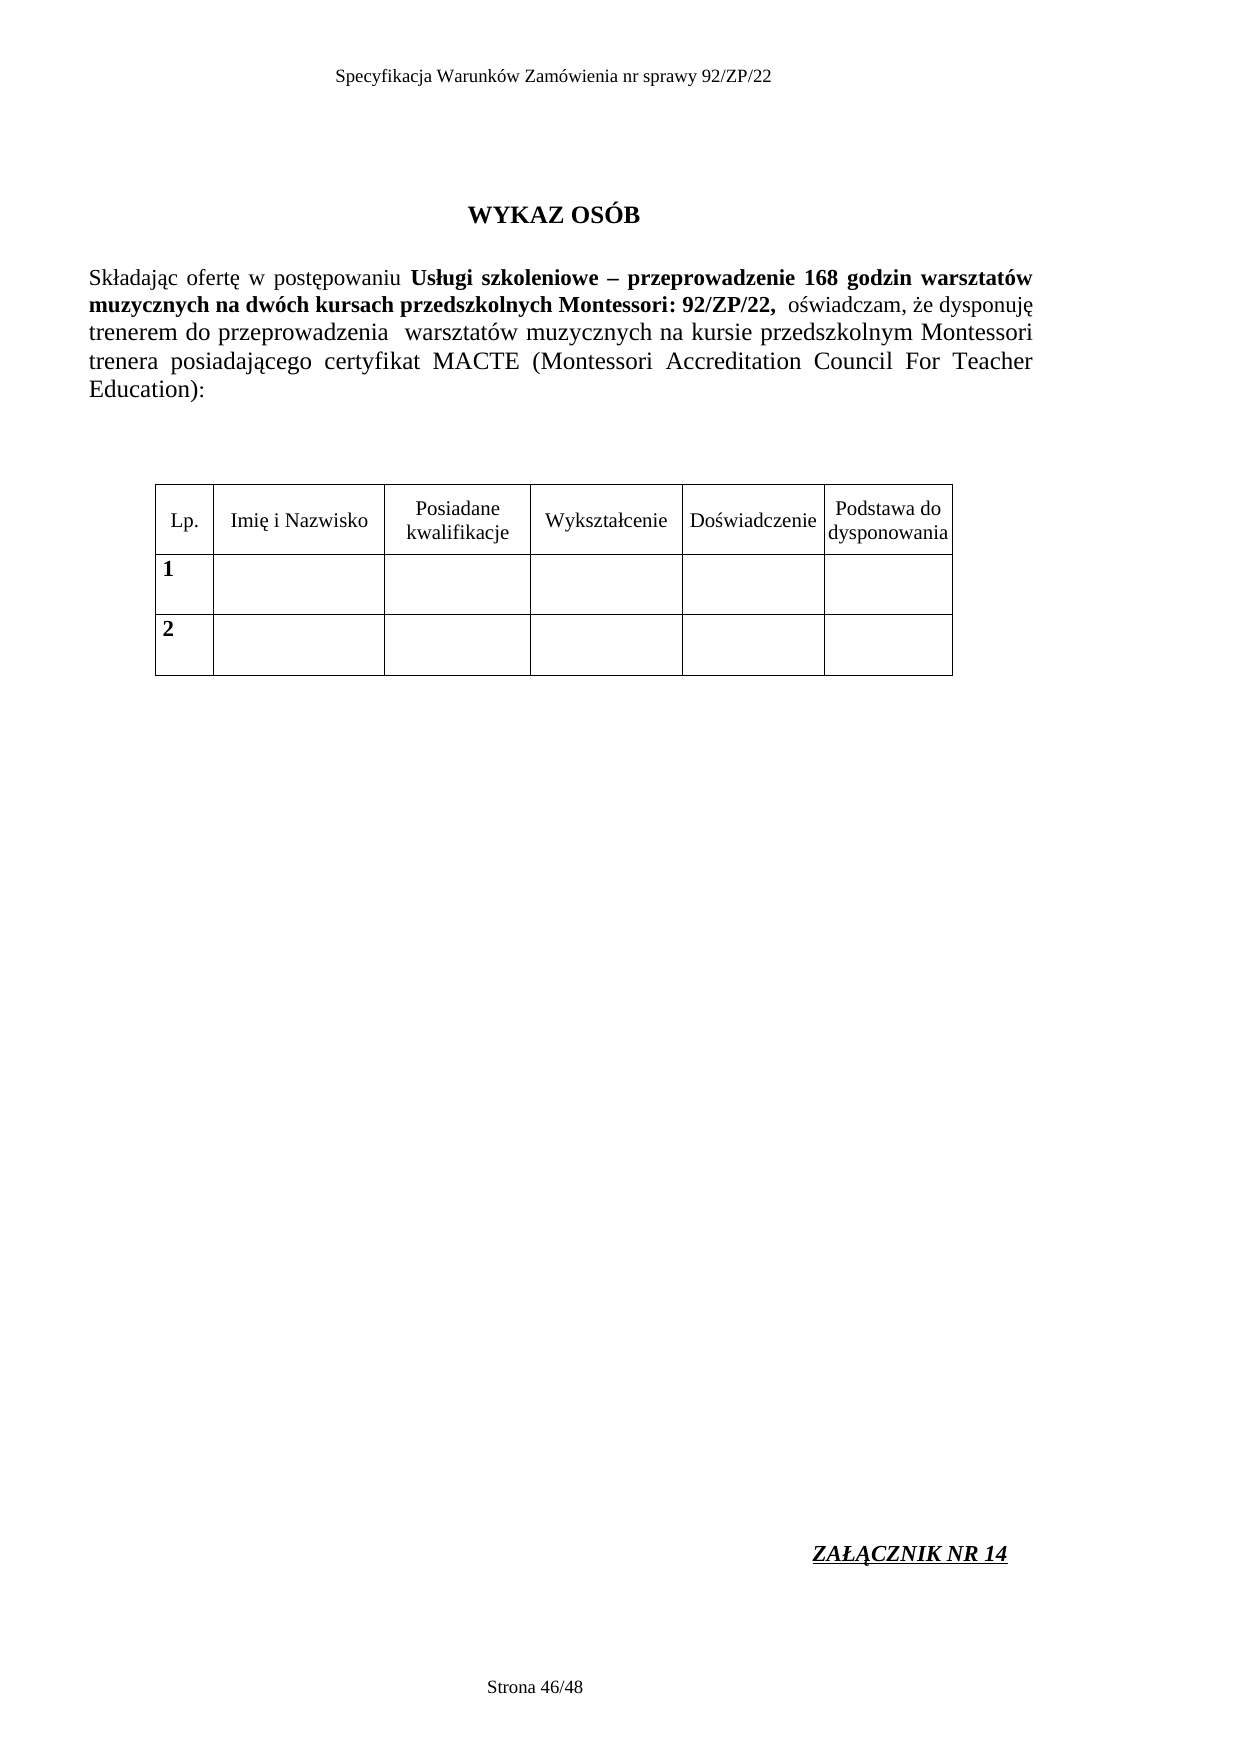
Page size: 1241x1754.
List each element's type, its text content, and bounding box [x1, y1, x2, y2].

table_cell 1 [156, 555, 213, 614]
table_cell [683, 615, 824, 675]
table_cell [825, 555, 952, 614]
text WYKAZ OSÓB [74, 200, 1033, 229]
table_cell [214, 555, 384, 614]
table_header Lp. [156, 485, 213, 554]
table_cell 2 [156, 615, 213, 675]
table_cell [385, 615, 530, 675]
table_header Imię i Nazwisko [214, 485, 384, 554]
table_header Podstawa do dysponowania [825, 485, 952, 554]
text ZAŁĄCZNIK NR 14 [783, 1539, 1033, 1566]
table_header Doświadczenie [683, 485, 824, 554]
table_cell [531, 555, 682, 614]
table_header Posiadane kwalifikacje [385, 485, 530, 554]
table_cell [531, 615, 682, 675]
text Składając ofertę w postępowaniu Usługi szkoleniowe – przeprowadzenie 168 godzin warsztatów muzycznych na dwóch kursach przedszkolnych Montessori: 92/ZP/22, oświadczam, że dysponuję trenerem do przeprowadzenia warsztatów muzycznych na kursie przedszkolnym Montessori trenera posiadającego certyfikat MACTE (Montessori Accreditation Council For Teacher Education): [89, 264, 1033, 403]
table_cell [825, 615, 952, 675]
table_cell [683, 555, 824, 614]
table_header Wykształcenie [531, 485, 682, 554]
table_cell [385, 555, 530, 614]
table_cell [214, 615, 384, 675]
